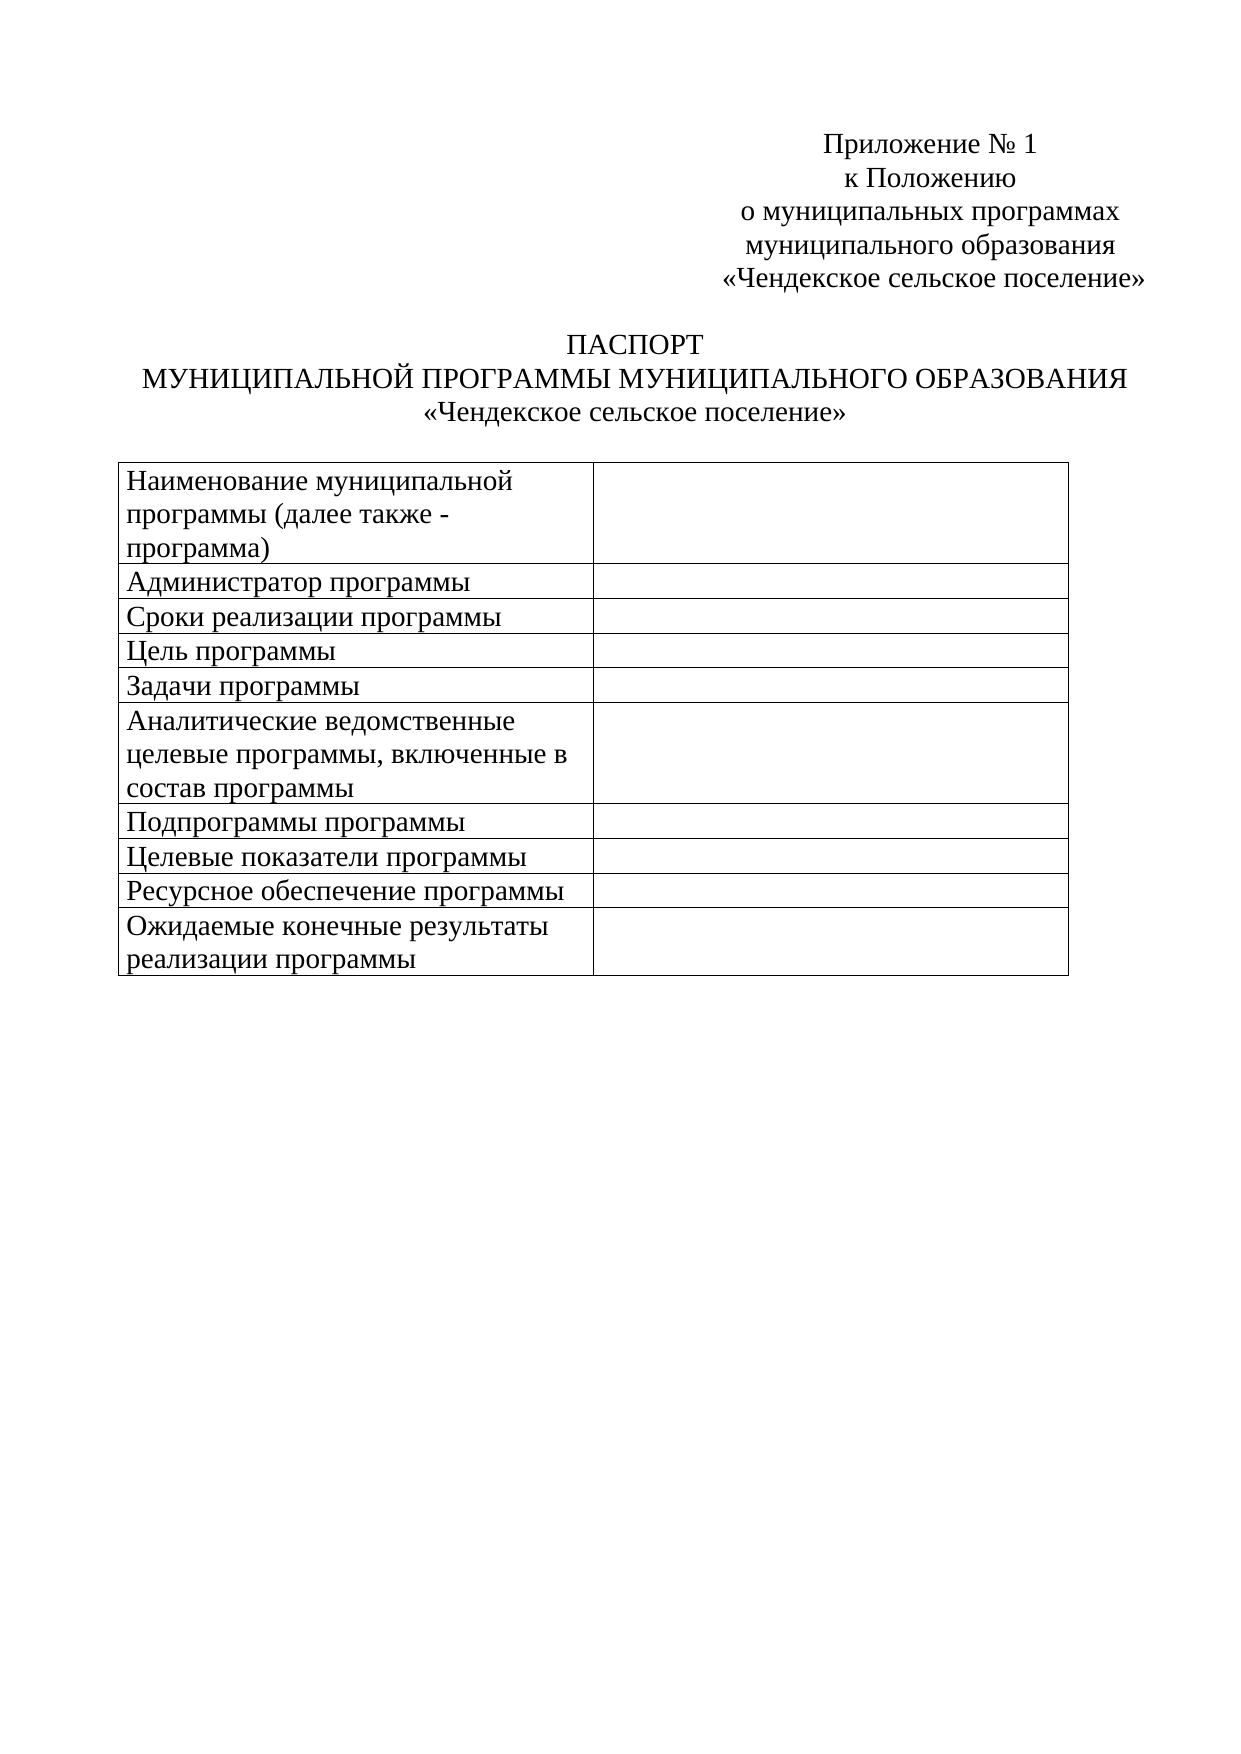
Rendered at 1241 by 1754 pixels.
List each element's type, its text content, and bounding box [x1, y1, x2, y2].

text муниципального образования [118, 227, 1152, 260]
table_cell [594, 874, 1068, 907]
table_cell Администратор программы [119, 564, 593, 598]
text к Положению [118, 160, 1152, 193]
table_header [594, 463, 1068, 563]
table_cell [594, 599, 1068, 632]
table_cell [594, 804, 1068, 838]
table_cell Подпрограммы программы [119, 804, 593, 838]
text МУНИЦИПАЛЬНОЙ ПРОГРАММЫ МУНИЦИПАЛЬНОГО ОБРАЗОВАНИЯ «Чендекское сельское поселение» [118, 361, 1152, 428]
table_cell Ожидаемые конечные результаты реализации программы [119, 908, 593, 975]
table_cell [594, 703, 1068, 803]
text Приложение № 1 [118, 126, 1152, 160]
table_cell Аналитические ведомственные целевые программы, включенные в состав программы [119, 703, 593, 803]
text о муниципальных программах [118, 193, 1152, 227]
table_cell Задачи программы [119, 668, 593, 702]
table_cell [594, 564, 1068, 598]
table_cell [594, 839, 1068, 872]
text «Чендекское сельское поселение» [709, 260, 1152, 294]
table_header Наименование муниципальной программы (далее также - программа) [119, 463, 593, 563]
table_cell [594, 908, 1068, 975]
text ПАСПОРТ [118, 327, 1152, 361]
table_cell Сроки реализации программы [119, 599, 593, 632]
table_cell Ресурсное обеспечение программы [119, 874, 593, 907]
table_cell Цель программы [119, 634, 593, 667]
table_cell [594, 668, 1068, 702]
table_cell [594, 634, 1068, 667]
table_cell Целевые показатели программы [119, 839, 593, 872]
